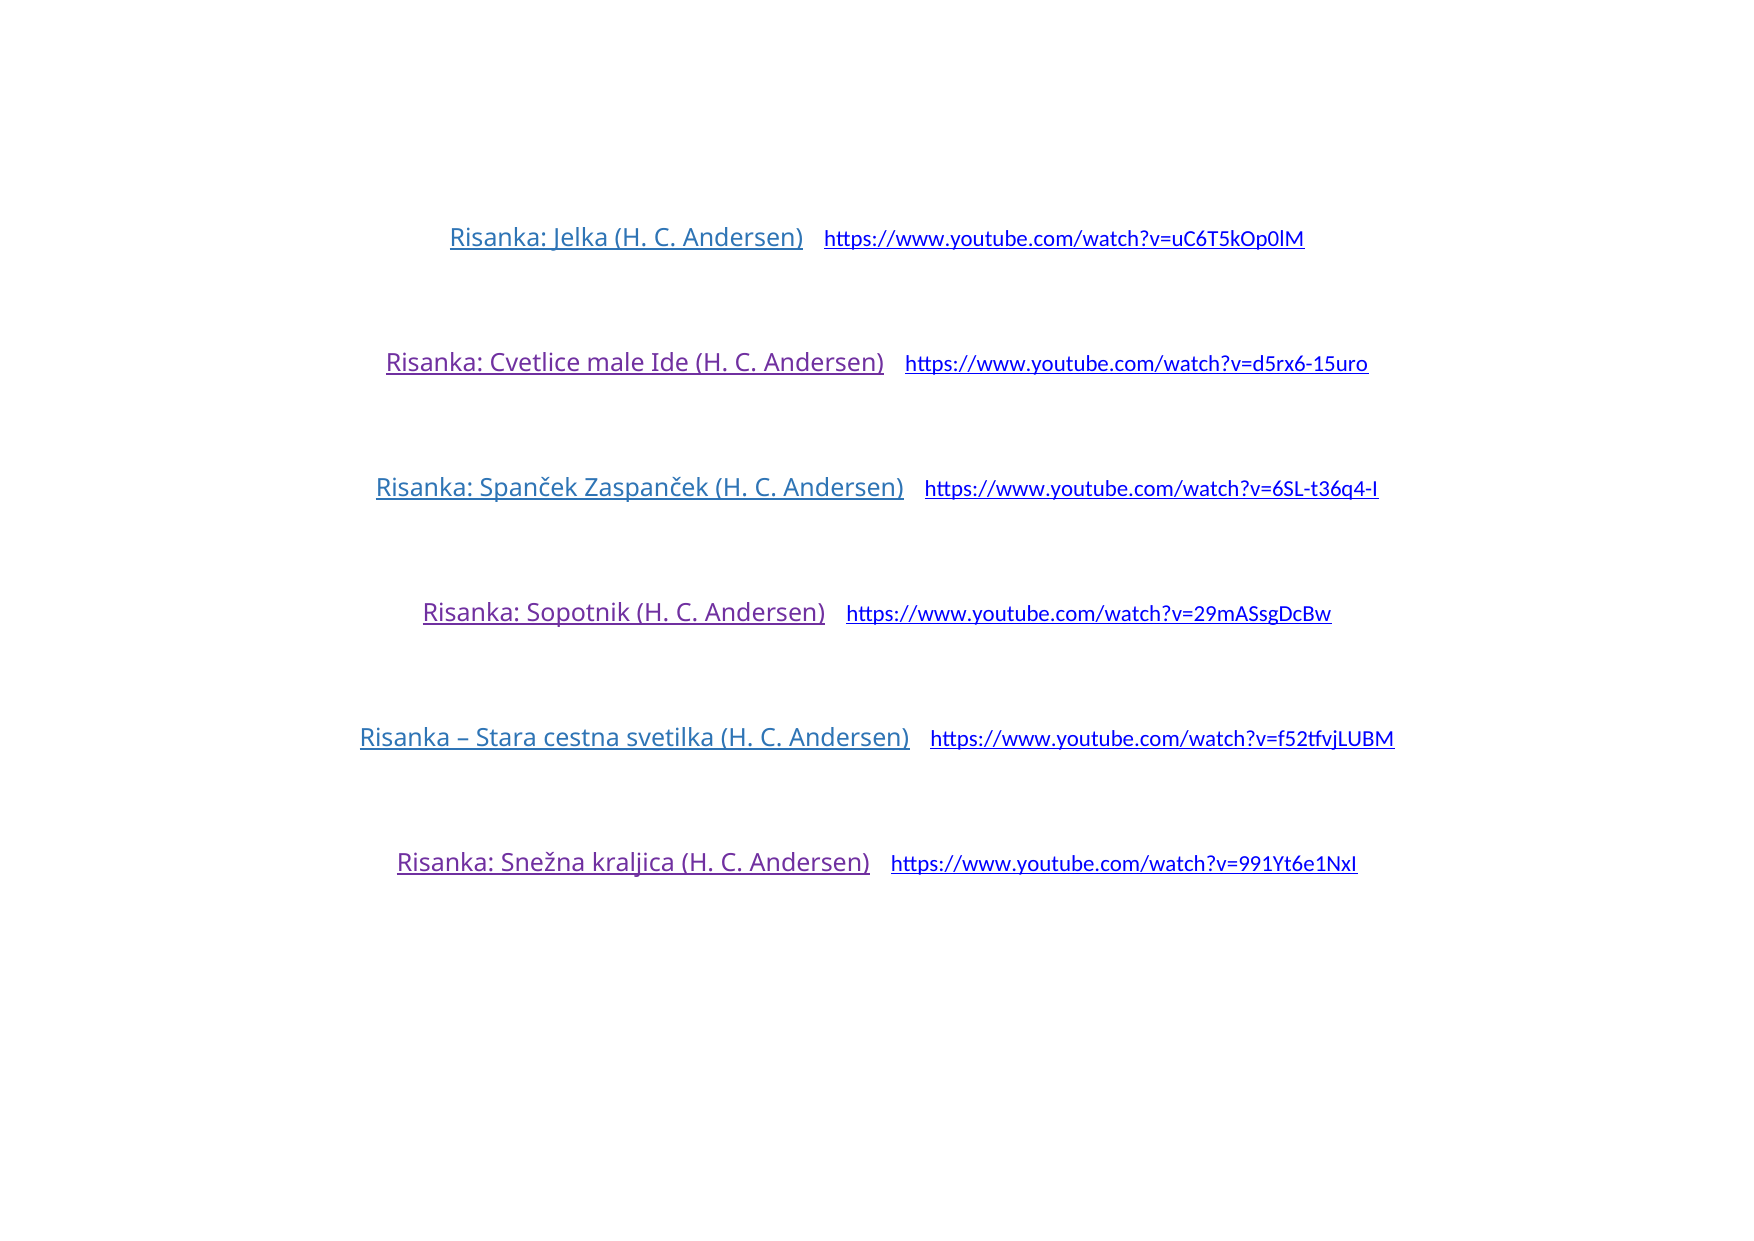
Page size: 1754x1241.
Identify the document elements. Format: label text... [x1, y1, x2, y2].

text Risanka: Snežna kraljica (H. C. Andersen) https://www.youtube.com/watch?v=991Yt6e1NxI [148, 844, 1606, 878]
text Risanka: Cvetlice male Ide (H. C. Andersen) https://www.youtube.com/watch?v=d5rx6-15uro [148, 344, 1606, 378]
text Risanka: Spanček Zaspanček (H. C. Andersen) https://www.youtube.com/watch?v=6SL-t36q4-I [148, 469, 1606, 503]
text Risanka: Sopotnik (H. C. Andersen) https://www.youtube.com/watch?v=29mASsgDcBw [148, 594, 1606, 628]
text Risanka: Jelka (H. C. Andersen) https://www.youtube.com/watch?v=uC6T5kOp0lM [148, 219, 1606, 253]
text Risanka – Stara cestna svetilka (H. C. Andersen) https://www.youtube.com/watch?v=f52tfvjLUBM [148, 719, 1606, 753]
